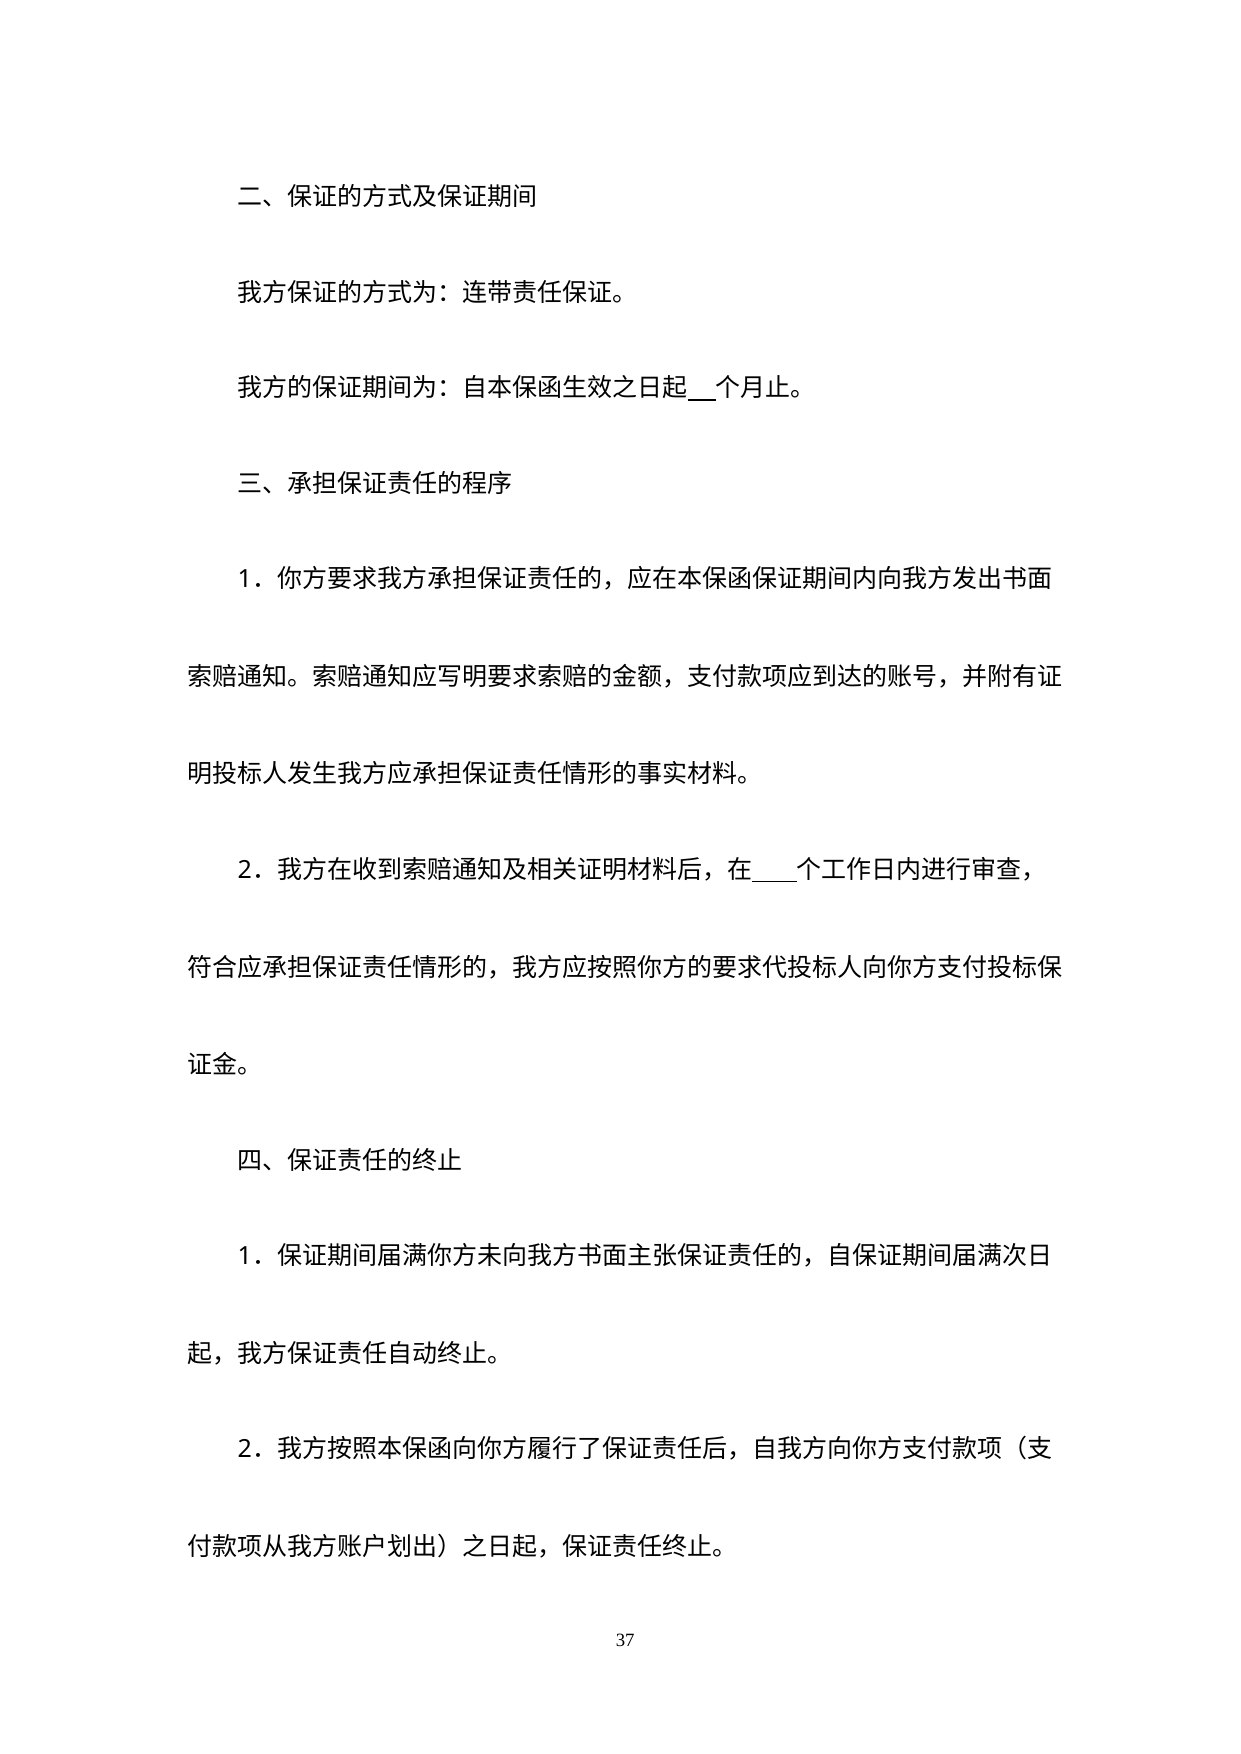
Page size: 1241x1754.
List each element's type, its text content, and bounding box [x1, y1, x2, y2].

text 1．你方要求我方承担保证责任的，应在本保函保证期间内向我方发出书面索赔通知。索赔通知应写明要求索赔的金额，支付款项应到达的账号，并附有证明投标人发生我方应承担保证责任情形的事实材料。 [187, 544, 1062, 804]
text 1．保证期间届满你方未向我方书面主张保证责任的，自保证期间届满次日起，我方保证责任自动终止。 [187, 1221, 1062, 1384]
text 我方保证的方式为：连带责任保证。 [187, 258, 1062, 323]
text 三、承担保证责任的程序 [187, 449, 1062, 514]
text 二、保证的方式及保证期间 [187, 162, 1062, 227]
text 我方的保证期间为：自本保函生效之日起 个月止。 [187, 353, 1062, 418]
text 2．我方在收到索赔通知及相关证明材料后，在 个工作日内进行审查，符合应承担保证责任情形的，我方应按照你方的要求代投标人向你方支付投标保证金。 [187, 835, 1062, 1095]
text 四、保证责任的终止 [187, 1126, 1062, 1191]
text 2．我方按照本保函向你方履行了保证责任后，自我方向你方支付款项（支付款项从我方账户划出）之日起，保证责任终止。 [187, 1414, 1062, 1577]
